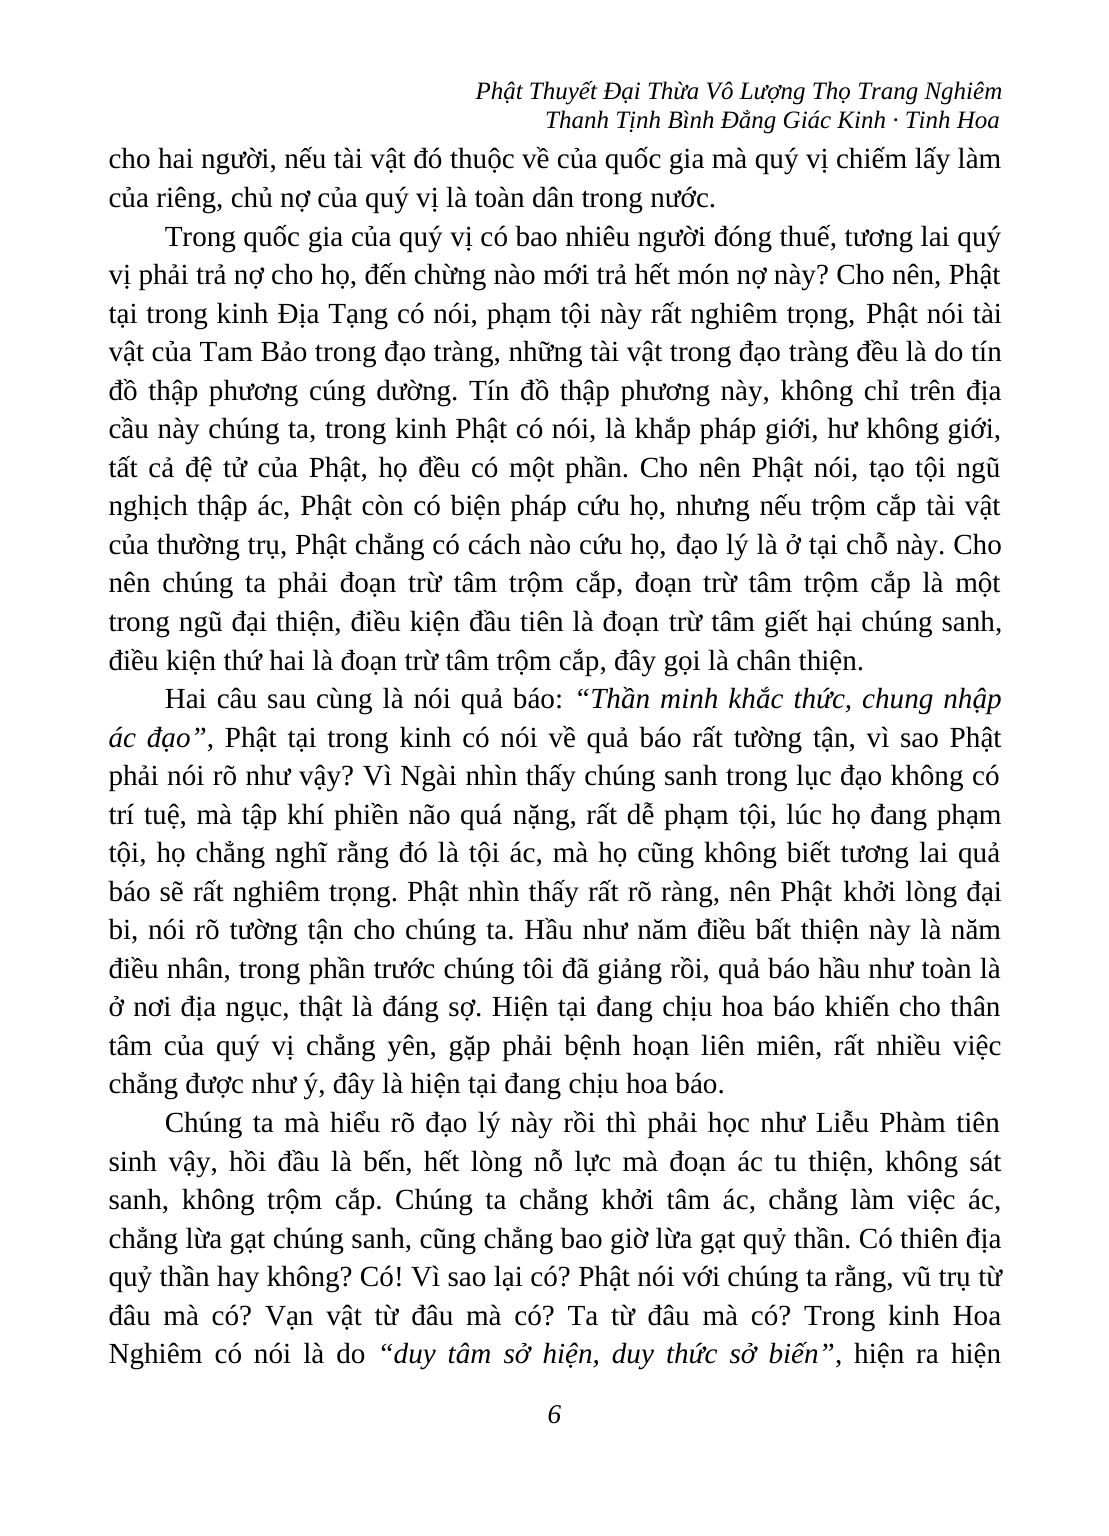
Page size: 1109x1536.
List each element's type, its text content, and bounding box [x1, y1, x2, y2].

text Trong quốc gia của quý vị có bao nhiêu người đóng thuế, tương lai quý vị phải trả nợ cho họ, đến chừng nào mới trả hết món nợ này? Cho nên, Phật tại trong kinh Địa Tạng có nói, phạm tội này rất nghiêm trọng, Phật nói tài vật của Tam Bảo trong đạo tràng, những tài vật trong đạo tràng đều là do tín đồ thập phương cúng dường. Tín đồ thập phương này, không chỉ trên địa cầu này chúng ta, trong kinh Phật có nói, là khắp pháp giới, hư không giới, tất cả đệ tử của Phật, họ đều có một phần. Cho nên Phật nói, tạo tội ngũ nghịch thập ác, Phật còn có biện pháp cứu họ, nhưng nếu trộm cắp tài vật của thường trụ, Phật chẳng có cách nào cứu họ, đạo lý là ở tại chỗ này. Cho nên chúng ta phải đoạn trừ tâm trộm cắp, đoạn trừ tâm trộm cắp là một trong ngũ đại thiện, điều kiện đầu tiên là đoạn trừ tâm giết hại chúng sanh, điều kiện thứ hai là đoạn trừ tâm trộm cắp, đây gọi là chân thiện. [108, 219, 1002, 676]
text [108, 142, 1002, 214]
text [108, 1105, 1002, 1370]
text Hai câu sau cùng là nói quả báo: “Thần minh khắc thức, chung nhập ác đạo”, Phật tại trong kinh có nói về quả báo rất tường tận, vì sao Phật phải nói rõ như vậy? Vì Ngài nhìn thấy chúng sanh trong lục đạo không có trí tuệ, mà tập khí phiền não quá nặng, rất dễ phạm tội, lúc họ đang phạm tội, họ chẳng nghĩ rằng đó là tội ác, mà họ cũng không biết tương lai quả báo sẽ rất nghiêm trọng. Phật nhìn thấy rất rõ ràng, nên Phật khởi lòng đại bi, nói rõ tường tận cho chúng ta. Hầu như năm điều bất thiện này là năm điều nhân, trong phần trước chúng tôi đã giảng rồi, quả báo hầu như toàn là ở nơi địa ngục, thật là đáng sợ. Hiện tại đang chịu hoa báo khiến cho thân tâm của quý vị chẳng yên, gặp phải bệnh hoạn liên miên, rất nhiều việc chẳng được như ý, đây là hiện tại đang chịu hoa báo. [108, 681, 1002, 1100]
